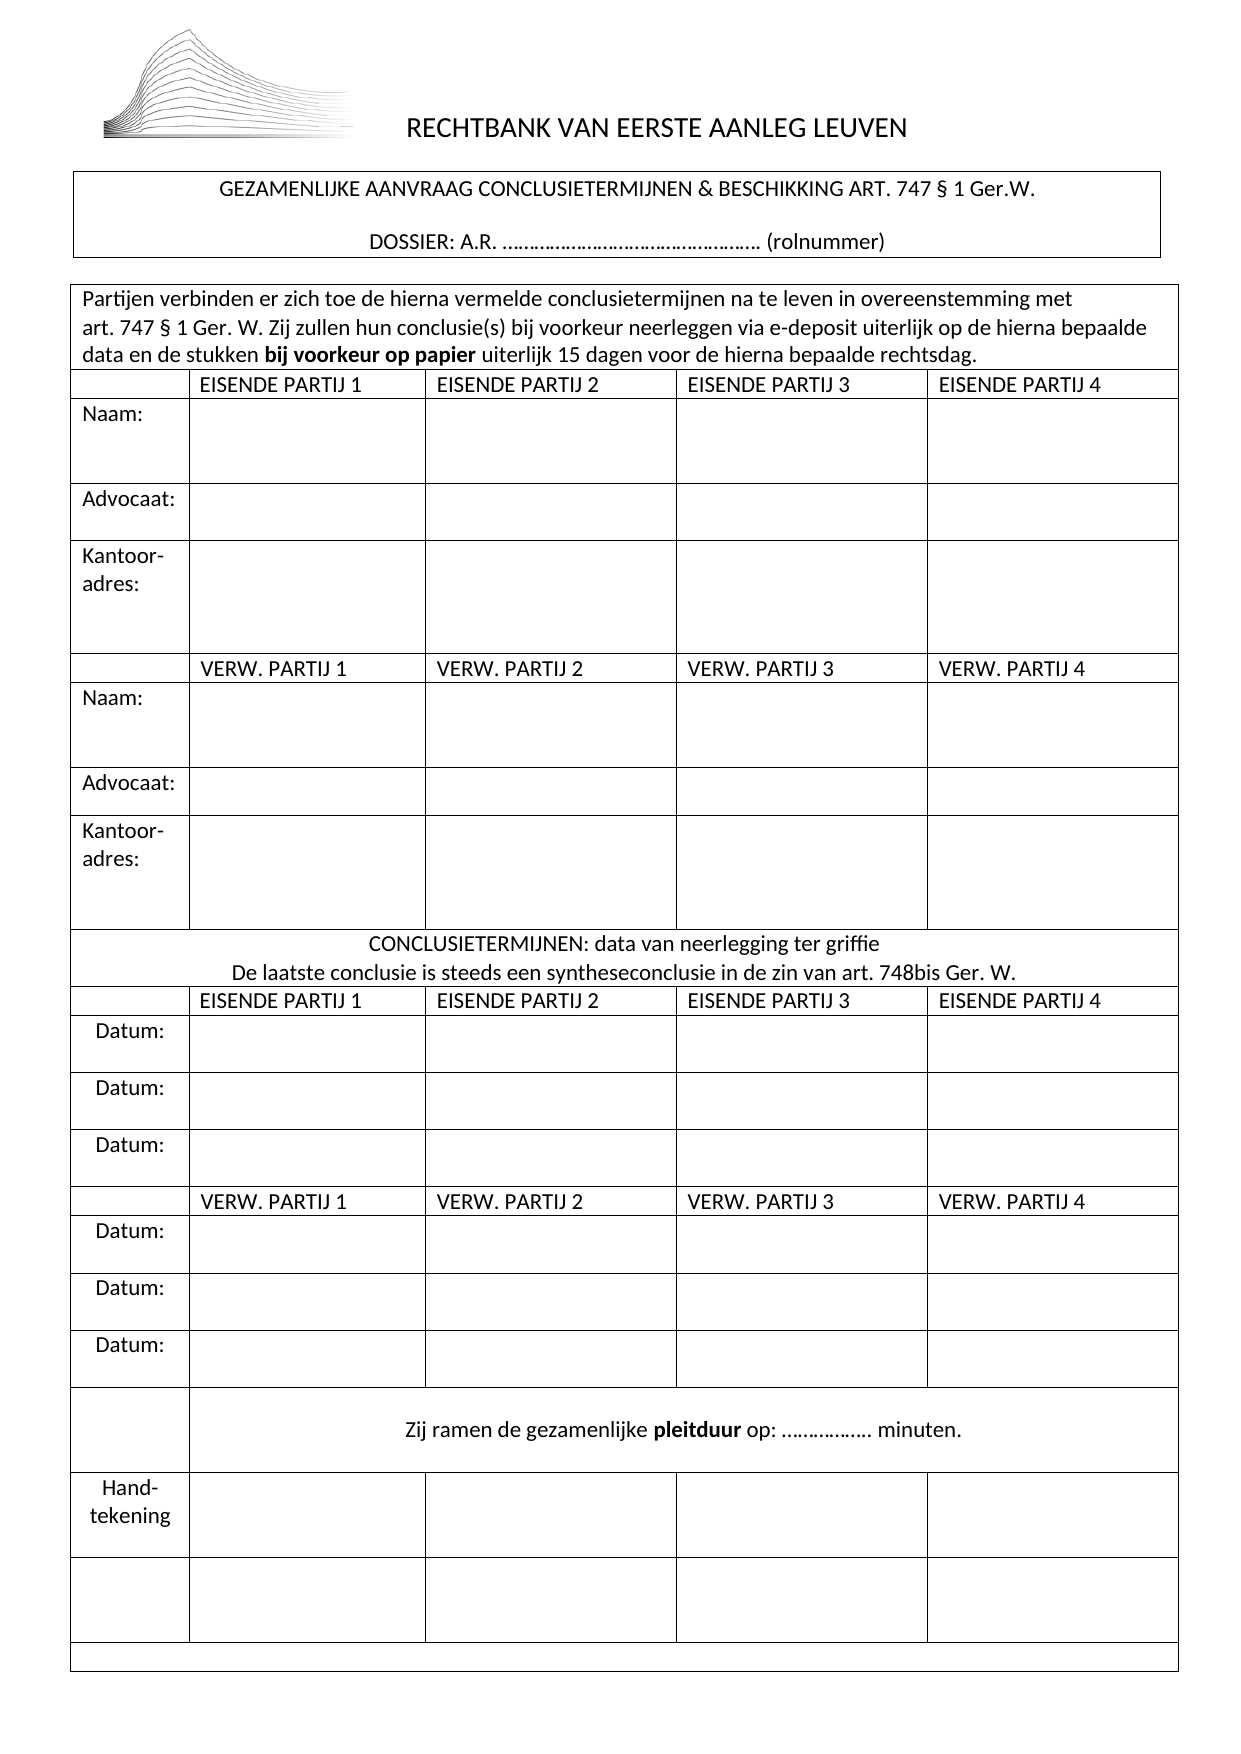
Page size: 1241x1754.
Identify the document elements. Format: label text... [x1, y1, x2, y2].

table_cell [677, 541, 927, 653]
table_cell [928, 399, 1178, 483]
table_cell [426, 1558, 676, 1642]
table_cell [677, 1473, 927, 1557]
table_cell [677, 683, 927, 767]
table_cell VERW. PARTIJ 2 [426, 1187, 676, 1215]
table_cell [426, 399, 676, 483]
table_cell Datum: [71, 1216, 189, 1272]
table_cell [677, 1216, 927, 1272]
table_cell [190, 768, 425, 815]
text DOSSIER: A.R. …………………………………………. (rolnummer) [74, 224, 1160, 257]
table_cell [426, 816, 676, 928]
table_cell EISENDE PARTIJ 4 [928, 987, 1178, 1015]
table_cell [190, 1558, 425, 1642]
table_cell EISENDE PARTIJ 3 [677, 370, 927, 398]
table_cell [190, 1473, 425, 1557]
table_cell Naam: [71, 399, 189, 483]
table_cell [71, 1558, 189, 1642]
table_cell [426, 1216, 676, 1272]
text GEZAMENLIJKE AANVRAAG CONCLUSIETERMIJNEN & BESCHIKKING ART. 747 § 1 Ger.W. [74, 172, 1160, 202]
table_cell VERW. PARTIJ 1 [190, 654, 425, 682]
table_cell [677, 816, 927, 928]
table_cell [928, 816, 1178, 928]
table_cell Datum: [71, 1130, 189, 1186]
table_cell Advocaat: [71, 768, 189, 815]
table_cell EISENDE PARTIJ 2 [426, 987, 676, 1015]
table_cell [190, 816, 425, 928]
table_cell [190, 683, 425, 767]
table_cell Datum: [71, 1331, 189, 1387]
table_cell [426, 484, 676, 540]
table_cell Datum: [71, 1016, 189, 1072]
table_cell [426, 1331, 676, 1387]
table_cell [677, 399, 927, 483]
table_cell [190, 1016, 425, 1072]
table_cell [928, 1473, 1178, 1557]
table_cell VERW. PARTIJ 2 [426, 654, 676, 682]
table_cell [928, 768, 1178, 815]
table_cell [190, 541, 425, 653]
table_cell EISENDE PARTIJ 2 [426, 370, 676, 398]
table_cell [71, 1388, 189, 1472]
table_cell [677, 1558, 927, 1642]
table_cell [928, 1016, 1178, 1072]
table_cell [190, 1216, 425, 1272]
table_cell [426, 541, 676, 653]
table_cell Datum: [71, 1274, 189, 1329]
table_cell [426, 1130, 676, 1186]
table_cell Kantoor- adres: [71, 541, 189, 653]
table_header Partijen verbinden er zich toe de hierna vermelde conclusietermijnen na te leven in overeenstemming met art. 747 § 1 Ger. W. Zij zullen hun conclusie(s) bij voorkeur neerleggen via e-deposit uiterlijk op de hierna bepaalde data en de stukken bij voorkeur op papier uiterlijk 15 dagen voor de hierna bepaalde rechtsdag. [71, 285, 1178, 369]
table_cell Datum: [71, 1073, 189, 1129]
table_cell [426, 768, 676, 815]
table_cell [426, 1473, 676, 1557]
table_cell [426, 1073, 676, 1129]
table_cell [928, 1130, 1178, 1186]
table_cell [928, 683, 1178, 767]
table_cell CONCLUSIETERMIJNEN: data van neerlegging ter griffie De laatste conclusie is steeds een syntheseconclusie in de zin van art. 748bis Ger. W. [71, 930, 1178, 986]
table_cell [190, 399, 425, 483]
table_cell Advocaat: [71, 484, 189, 540]
table_cell [928, 1331, 1178, 1387]
table_cell [190, 1331, 425, 1387]
table_cell VERW. PARTIJ 4 [928, 1187, 1178, 1215]
table_cell [677, 1073, 927, 1129]
table_cell [71, 370, 189, 398]
table_cell [71, 987, 189, 1015]
table_cell [190, 1130, 425, 1186]
table_cell VERW. PARTIJ 4 [928, 654, 1178, 682]
table_cell EISENDE PARTIJ 4 [928, 370, 1178, 398]
table_cell [426, 1274, 676, 1329]
table_cell Kantoor- adres: [71, 816, 189, 928]
table_cell [677, 1016, 927, 1072]
table_cell [928, 1216, 1178, 1272]
table_cell Hand-tekening [71, 1473, 189, 1557]
table_cell [928, 1073, 1178, 1129]
table_cell VERW. PARTIJ 3 [677, 1187, 927, 1215]
table_cell VERW. PARTIJ 3 [677, 654, 927, 682]
table_cell VERW. PARTIJ 1 [190, 1187, 425, 1215]
table_cell [71, 654, 189, 682]
table_cell [71, 1643, 1178, 1671]
table_cell EISENDE PARTIJ 1 [190, 370, 425, 398]
table_cell [677, 1331, 927, 1387]
table_cell [190, 1073, 425, 1129]
table_cell [928, 1274, 1178, 1329]
table_cell Zij ramen de gezamenlijke pleitduur op: …………….. minuten. [190, 1388, 1178, 1472]
table_cell [190, 484, 425, 540]
picture [103, 29, 354, 138]
table_cell [928, 484, 1178, 540]
table_cell [677, 1130, 927, 1186]
table_cell [677, 768, 927, 815]
table_cell [928, 1558, 1178, 1642]
table_cell [71, 1187, 189, 1215]
table_cell Naam: [71, 683, 189, 767]
table_cell [928, 541, 1178, 653]
table_cell [190, 1274, 425, 1329]
table_cell [426, 683, 676, 767]
text RECHTBANK VAN EERSTE AANLEG LEUVEN [103, 29, 1152, 145]
table_cell [677, 484, 927, 540]
table_cell EISENDE PARTIJ 3 [677, 987, 927, 1015]
table_cell EISENDE PARTIJ 1 [190, 987, 425, 1015]
table_cell [426, 1016, 676, 1072]
table_cell [677, 1274, 927, 1329]
